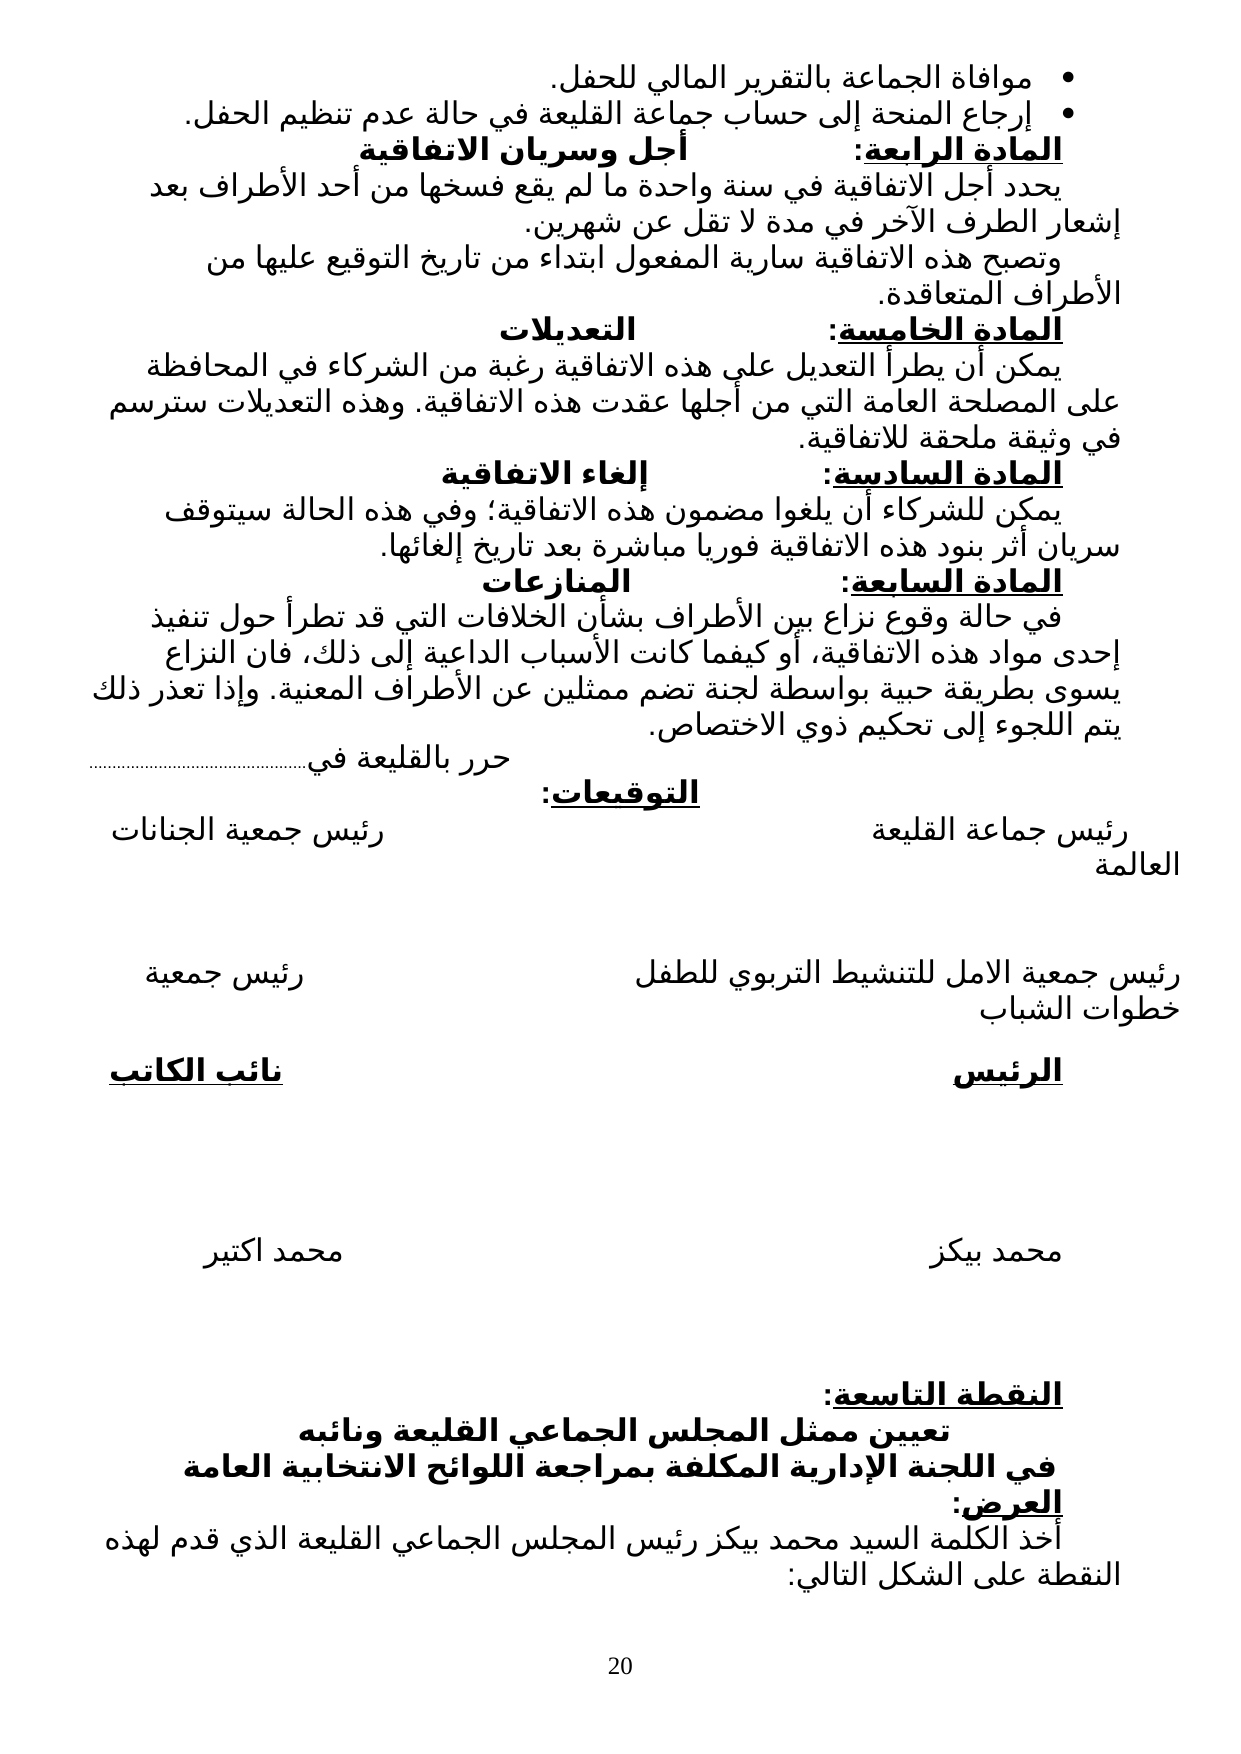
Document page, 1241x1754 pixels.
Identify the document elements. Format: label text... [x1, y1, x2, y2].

text في حالة وقوع نزاع بين الأطراف بشأن الخلافات التي قد تطرأ حول تنفيذ إحدى مواد هذه الاتفاقية، أو كيفما كانت الأسباب الداعية إلى ذلك، فان النزاع يسوى بطريقة حبية بواسطة لجنة تضم ممثلين عن الأطراف المعنية. وإذا تعذر ذلك يتم اللجوء إلى تحكيم ذوي الاختصاص. [89, 598, 1122, 742]
text الرئيس نائب الكاتب [89, 1052, 1122, 1088]
text العرض: [89, 1484, 1122, 1520]
text في اللجنة الإدارية المكلفة بمراجعة اللوائح الانتخابية العامة [59, 1448, 1181, 1484]
text رئيس جماعة القليعة رئيس جمعية الجنانات العالمة [89, 811, 1181, 882]
text المادة السادسة: إلغاء الاتفاقية [89, 455, 1122, 491]
text التوقيعات: [59, 774, 1181, 811]
text محمد بيكز محمد اكتير [89, 1232, 1122, 1268]
text المادة الخامسة: التعديلات [89, 311, 1122, 347]
text أخذ الكلمة السيد محمد بيكز رئيس المجلس الجماعي القليعة الذي قدم لهذه النقطة على الشكل التالي: [89, 1520, 1122, 1592]
text يحدد أجل الاتفاقية في سنة واحدة ما لم يقع فسخها من أحد الأطراف بعد إشعار الطرف الآخر في مدة لا تقل عن شهرين. [89, 167, 1122, 239]
list إرجاع المنحة إلى حساب جماعة القليعة في حالة عدم تنظيم الحفل. [89, 95, 1122, 131]
text يمكن أن يطرأ التعديل على هذه الاتفاقية رغبة من الشركاء في المحافظة على المصلحة العامة التي من أجلها عقدت هذه الاتفاقية. وهذه التعديلات سترسم في وثيقة ملحقة للاتفاقية. [89, 347, 1122, 455]
text حرر بالقليعة في............................................... [89, 742, 1122, 774]
text المادة السابعة: المنازعات [89, 563, 1122, 598]
text تعيين ممثل المجلس الجماعي القليعة ونائبه [59, 1412, 1181, 1448]
text النقطة التاسعة: [59, 1376, 1122, 1412]
text يمكن للشركاء أن يلغوا مضمون هذه الاتفاقية؛ وفي هذه الحالة سيتوقف سريان أثر بنود هذه الاتفاقية فوريا مباشرة بعد تاريخ إلغائها. [89, 491, 1122, 563]
text وتصبح هذه الاتفاقية سارية المفعول ابتداء من تاريخ التوقيع عليها من الأطراف المتعاقدة. [89, 239, 1122, 311]
text المادة الرابعة: أجل وسريان الاتفاقية [89, 131, 1122, 167]
list موافاة الجماعة بالتقرير المالي للحفل. [89, 59, 1122, 95]
text رئيس جمعية الامل للتنشيط التربوي للطفل رئيس جمعية خطوات الشباب [89, 954, 1181, 1026]
